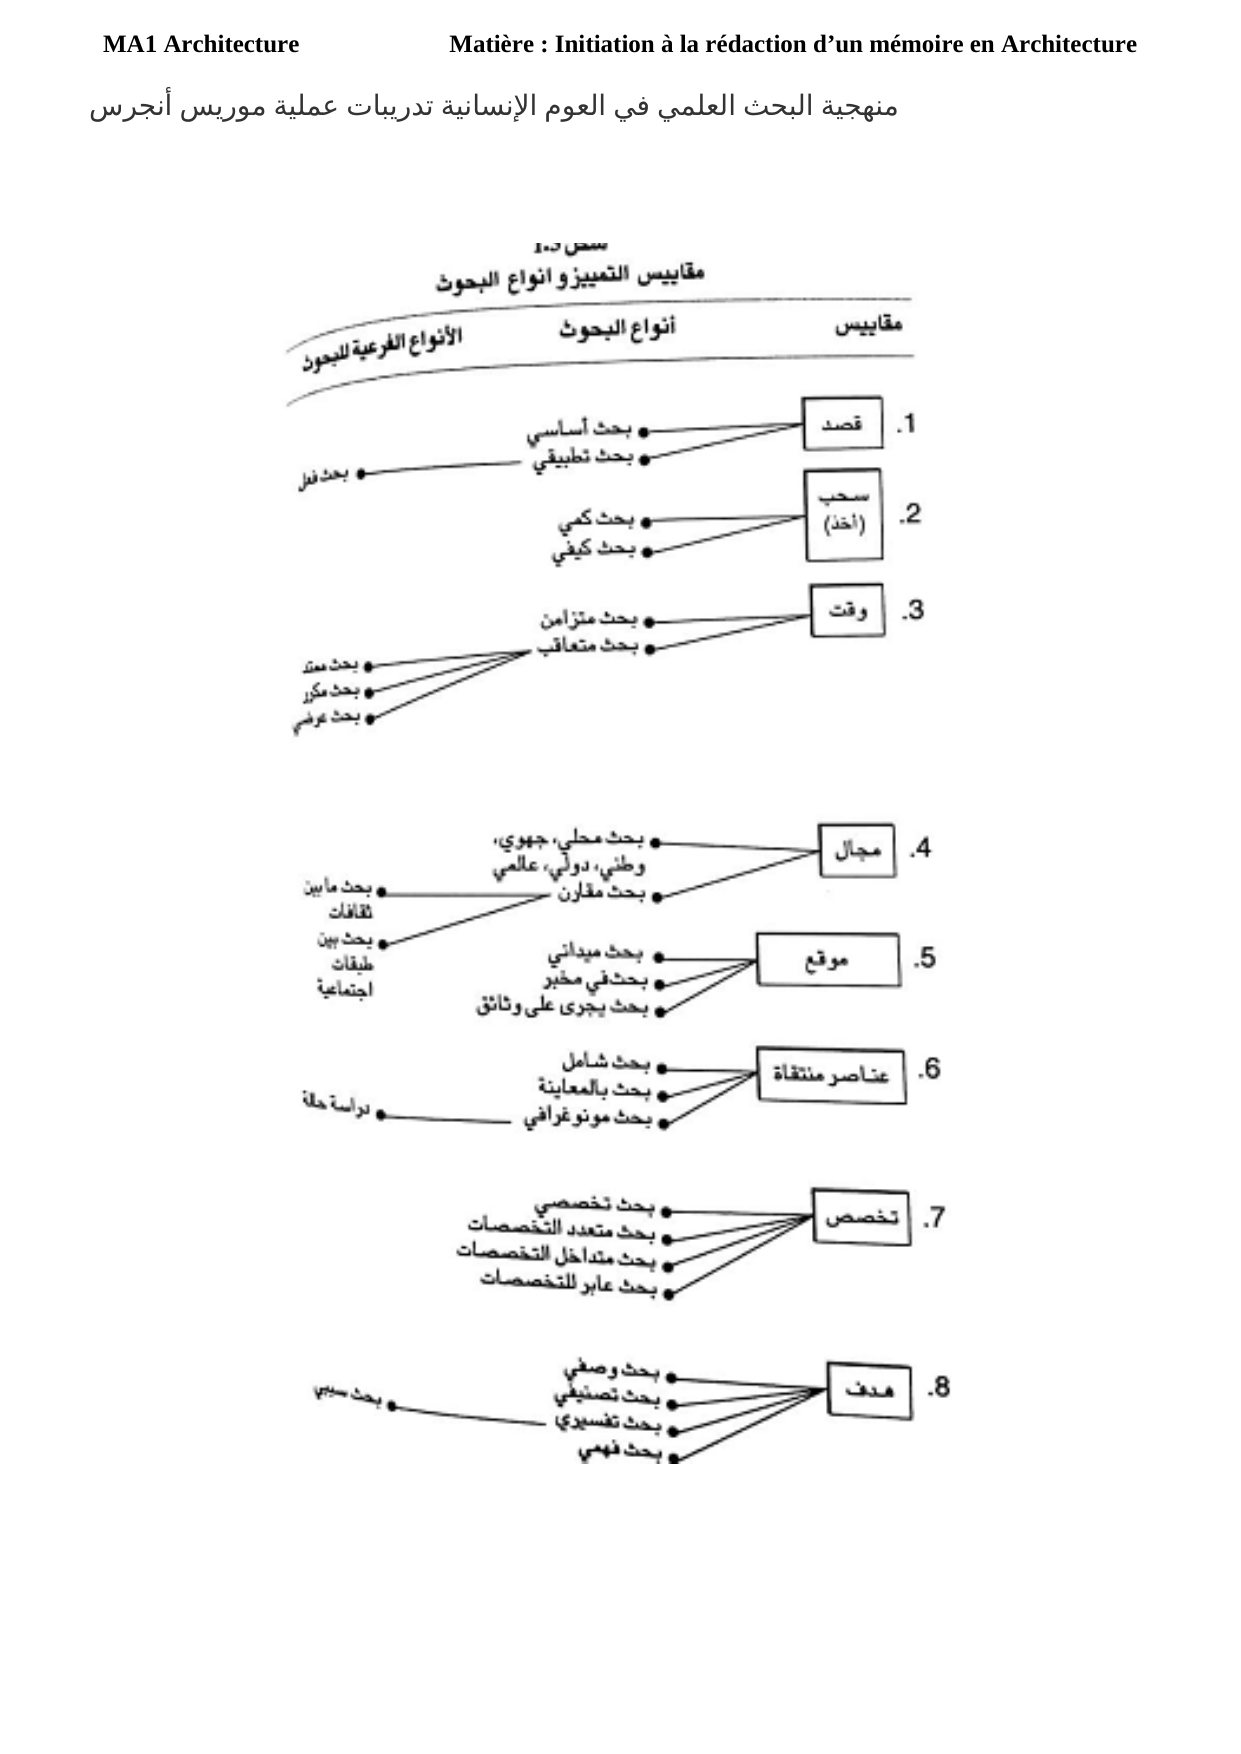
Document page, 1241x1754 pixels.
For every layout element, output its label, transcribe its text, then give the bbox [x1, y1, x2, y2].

subtitle منهجية البحث العلمي في العوم الإنسانية تدريبات عملية موريس أنجرس [89, 89, 1152, 121]
picture [245, 243, 995, 1464]
